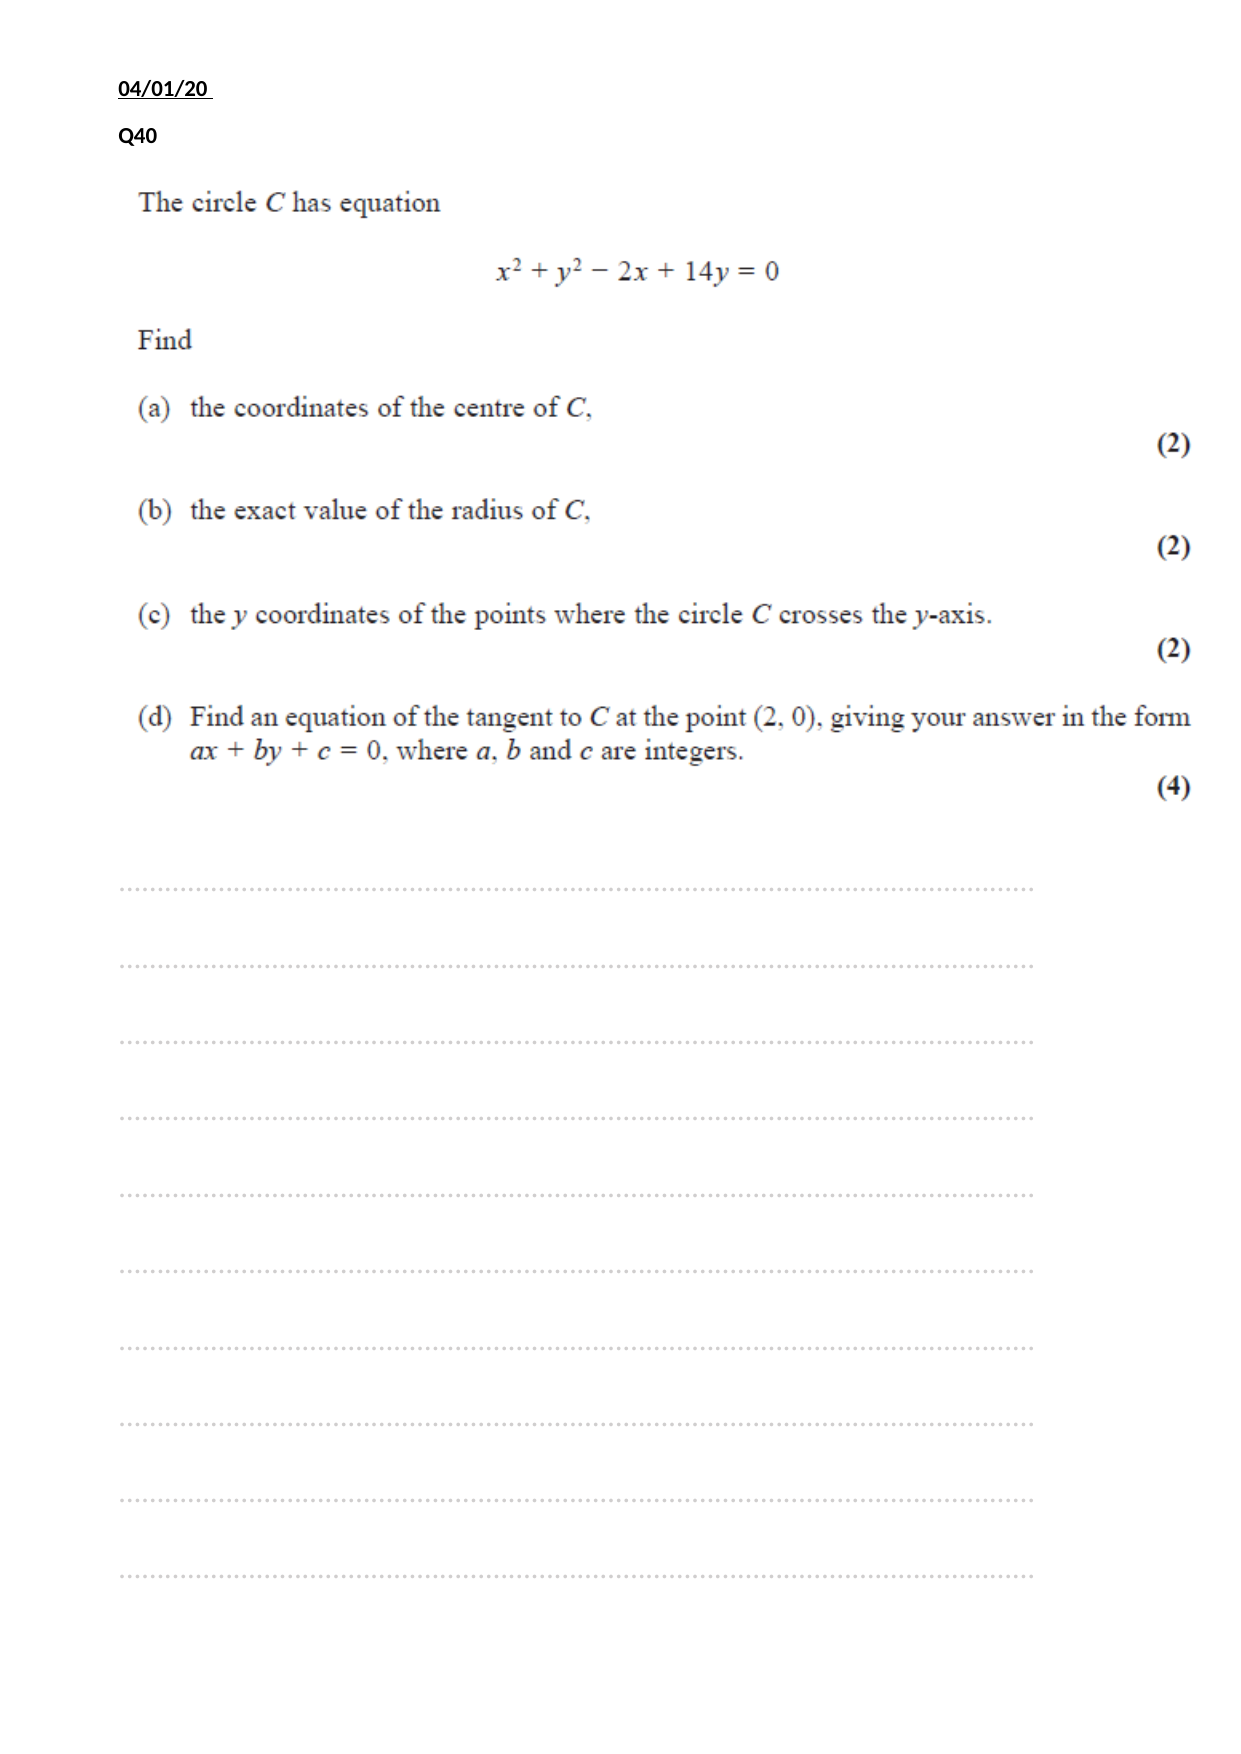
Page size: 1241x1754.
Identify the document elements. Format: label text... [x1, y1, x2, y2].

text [118, 1558, 1090, 1584]
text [118, 1328, 1090, 1355]
text Q40 [118, 121, 1090, 149]
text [118, 1405, 1090, 1431]
text ………………………………………………………………………………………………………… [118, 870, 1090, 897]
text ………………………………………………………………………………………………………… [118, 1099, 1090, 1126]
text ………………………………………………………………………………………………………… [118, 1176, 1090, 1202]
text ………………………………………………………………………………………………………… [118, 1023, 1090, 1049]
picture [118, 167, 1212, 819]
text ………………………………………………………………………………………………………… [118, 947, 1090, 973]
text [118, 1481, 1090, 1508]
text 04/01/20 [118, 74, 1090, 102]
text ………………………………………………………………………………………………………… [118, 1252, 1090, 1278]
